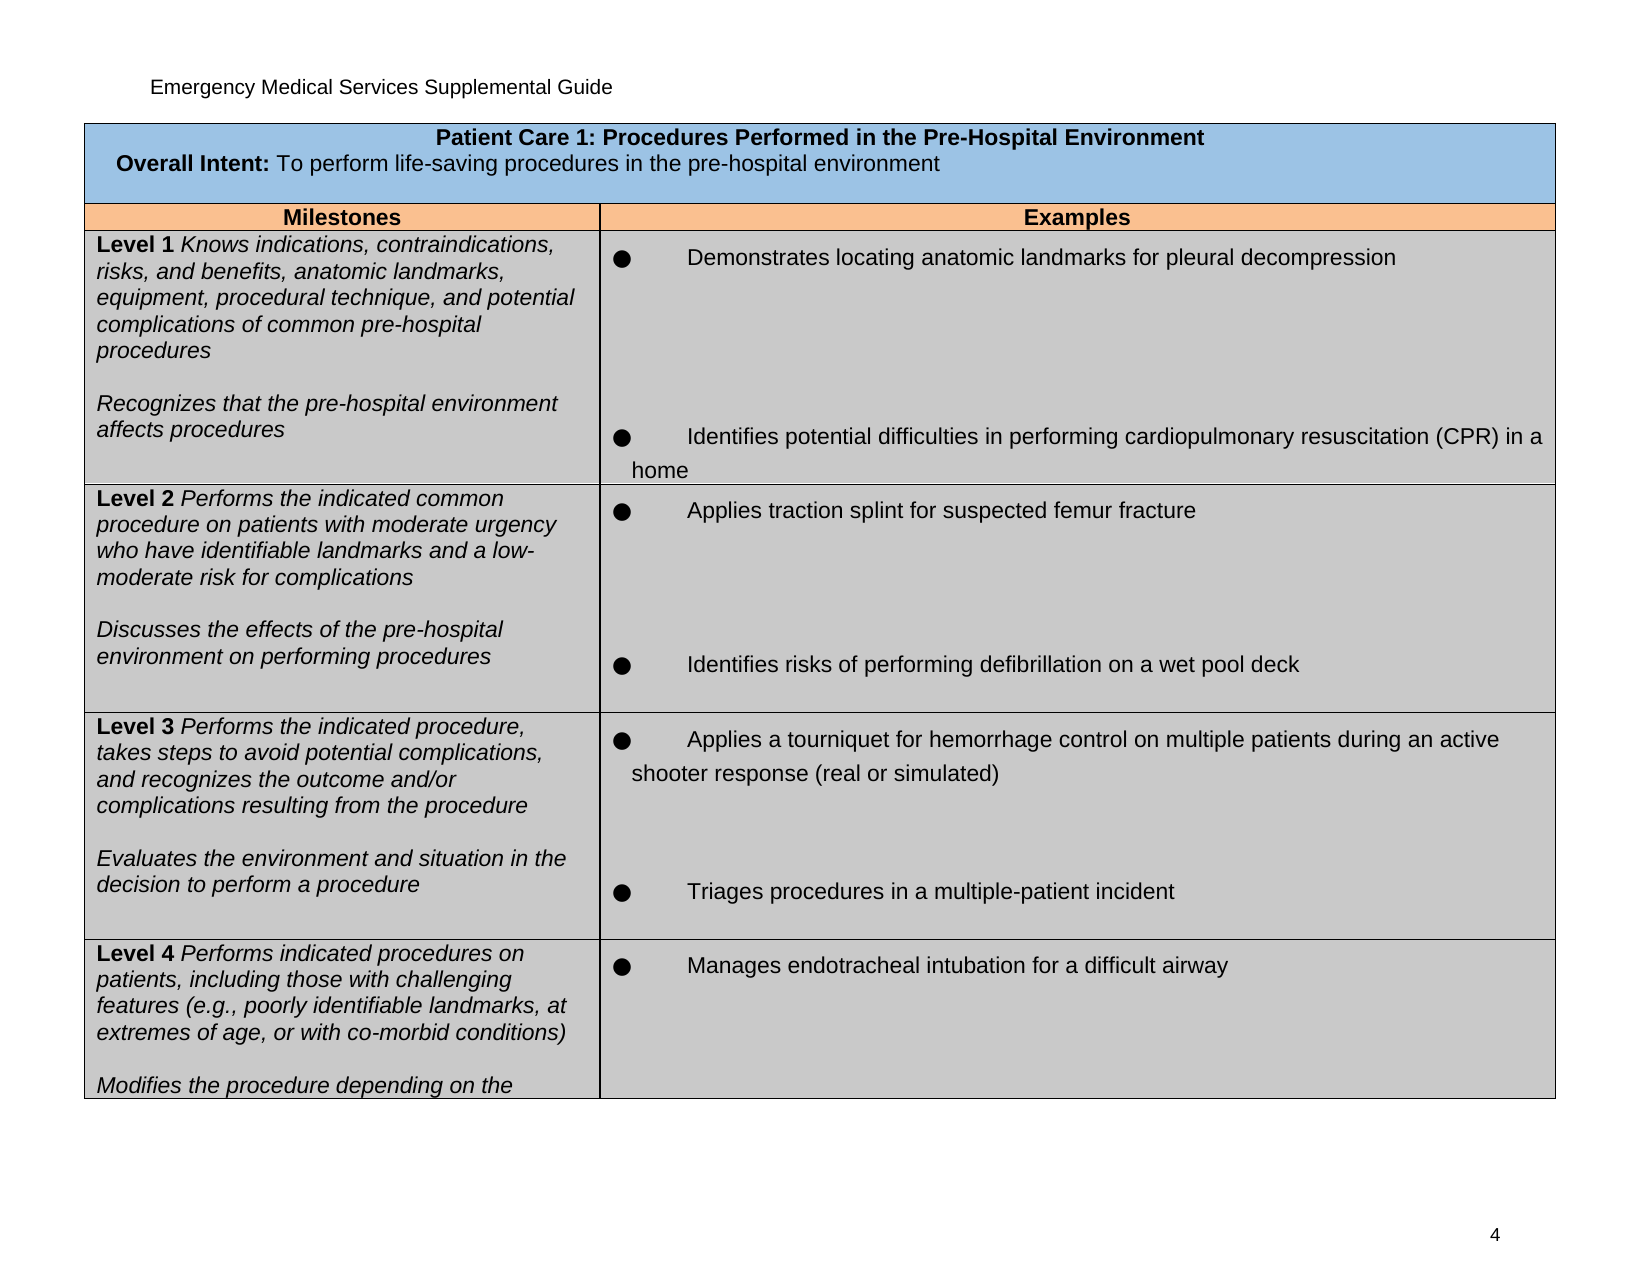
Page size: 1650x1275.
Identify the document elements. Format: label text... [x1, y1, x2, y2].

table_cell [601, 940, 1555, 1098]
table_cell Level 2 Performs the indicated common procedure on patients with moderate urgency who have identifiable landmarks and a low-moderate risk for complications Discusses the effects of the pre-hospital environment on performing procedures [85, 485, 599, 712]
table_cell Applies a tourniquet for hemorrhage control on multiple patients during an active shooter response (real or simulated) Triages procedures in a multiple-patient incident [601, 713, 1555, 939]
table_header Patient Care 1: Procedures Performed in the Pre-Hospital Environment Overall Intent: To perform life-saving procedures in the pre-hospital environment [85, 124, 1555, 203]
table_cell Milestones [85, 204, 599, 230]
table_cell Examples [601, 204, 1555, 230]
table_cell Level 3 Performs the indicated procedure, takes steps to avoid potential complications, and recognizes the outcome and/or complications resulting from the procedure Evaluates the environment and situation in the decision to perform a procedure [85, 713, 599, 939]
table_cell Level 1 Knows indications, contraindications, risks, and benefits, anatomic landmarks, equipment, procedural technique, and potential complications of common pre-hospital procedures Recognizes that the pre-hospital environment affects procedures [85, 231, 599, 483]
table_cell Demonstrates locating anatomic landmarks for pleural decompression Identifies potential difficulties in performing cardiopulmonary resuscitation (CPR) in a home [601, 231, 1555, 483]
table_cell Applies traction splint for suspected femur fracture Identifies risks of performing defibrillation on a wet pool deck [601, 485, 1555, 712]
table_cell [85, 940, 599, 1098]
